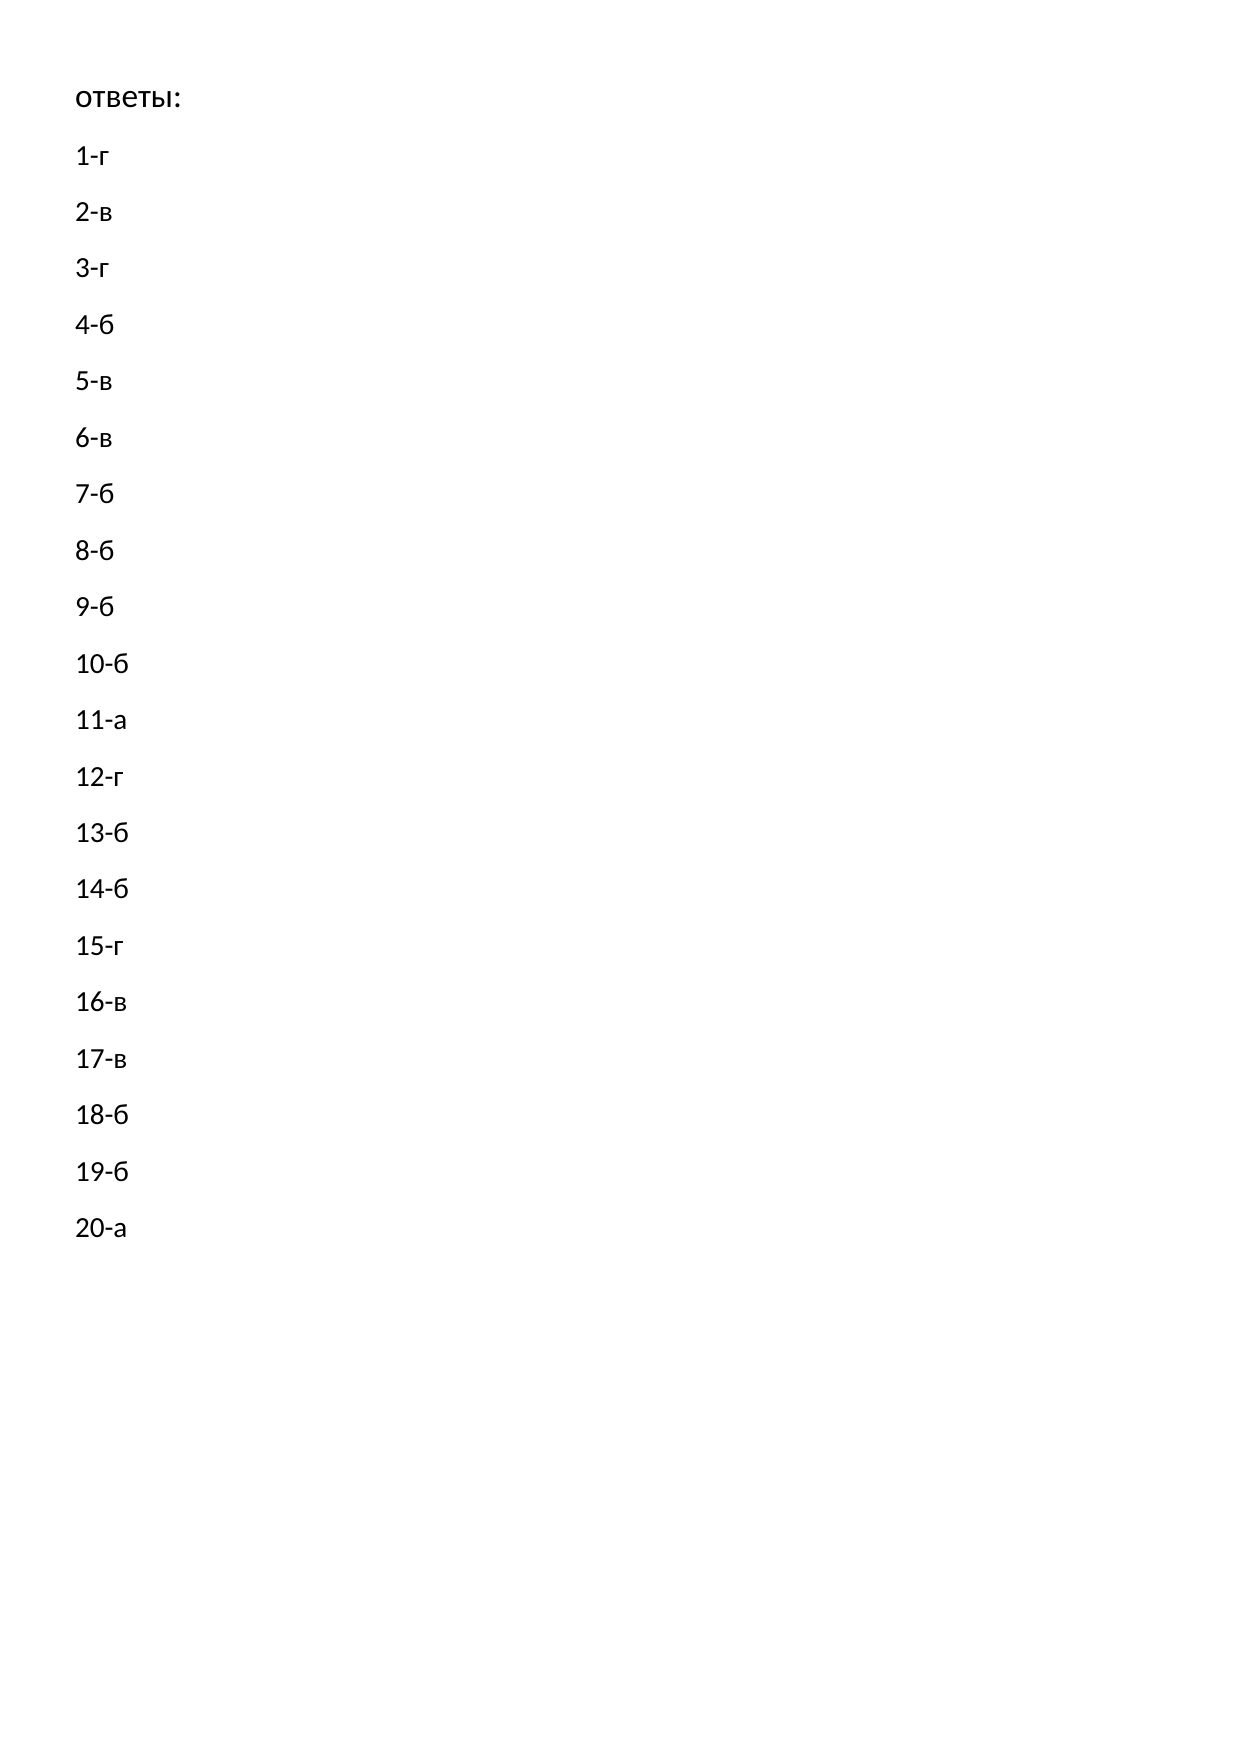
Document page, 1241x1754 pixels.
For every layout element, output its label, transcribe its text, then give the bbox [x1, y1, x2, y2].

text 16-в [75, 983, 1165, 1019]
text 17-в [75, 1040, 1165, 1076]
text 13-б [75, 814, 1165, 850]
text 4-б [75, 306, 1165, 342]
text 14-б [75, 871, 1165, 906]
text 12-г [75, 758, 1165, 793]
text 19-б [75, 1153, 1165, 1188]
text 6-в [75, 419, 1165, 454]
text 5-в [75, 362, 1165, 398]
text 8-б [75, 532, 1165, 567]
text 2-в [75, 193, 1165, 229]
text 15-г [75, 927, 1165, 963]
text 11-а [75, 701, 1165, 737]
text ответы: [75, 75, 1165, 116]
text 1-г [75, 137, 1165, 172]
text 9-б [75, 588, 1165, 624]
text 18-б [75, 1096, 1165, 1132]
text 7-б [75, 475, 1165, 511]
text 10-б [75, 645, 1165, 680]
text 20-а [75, 1209, 1165, 1245]
text 3-г [75, 249, 1165, 285]
